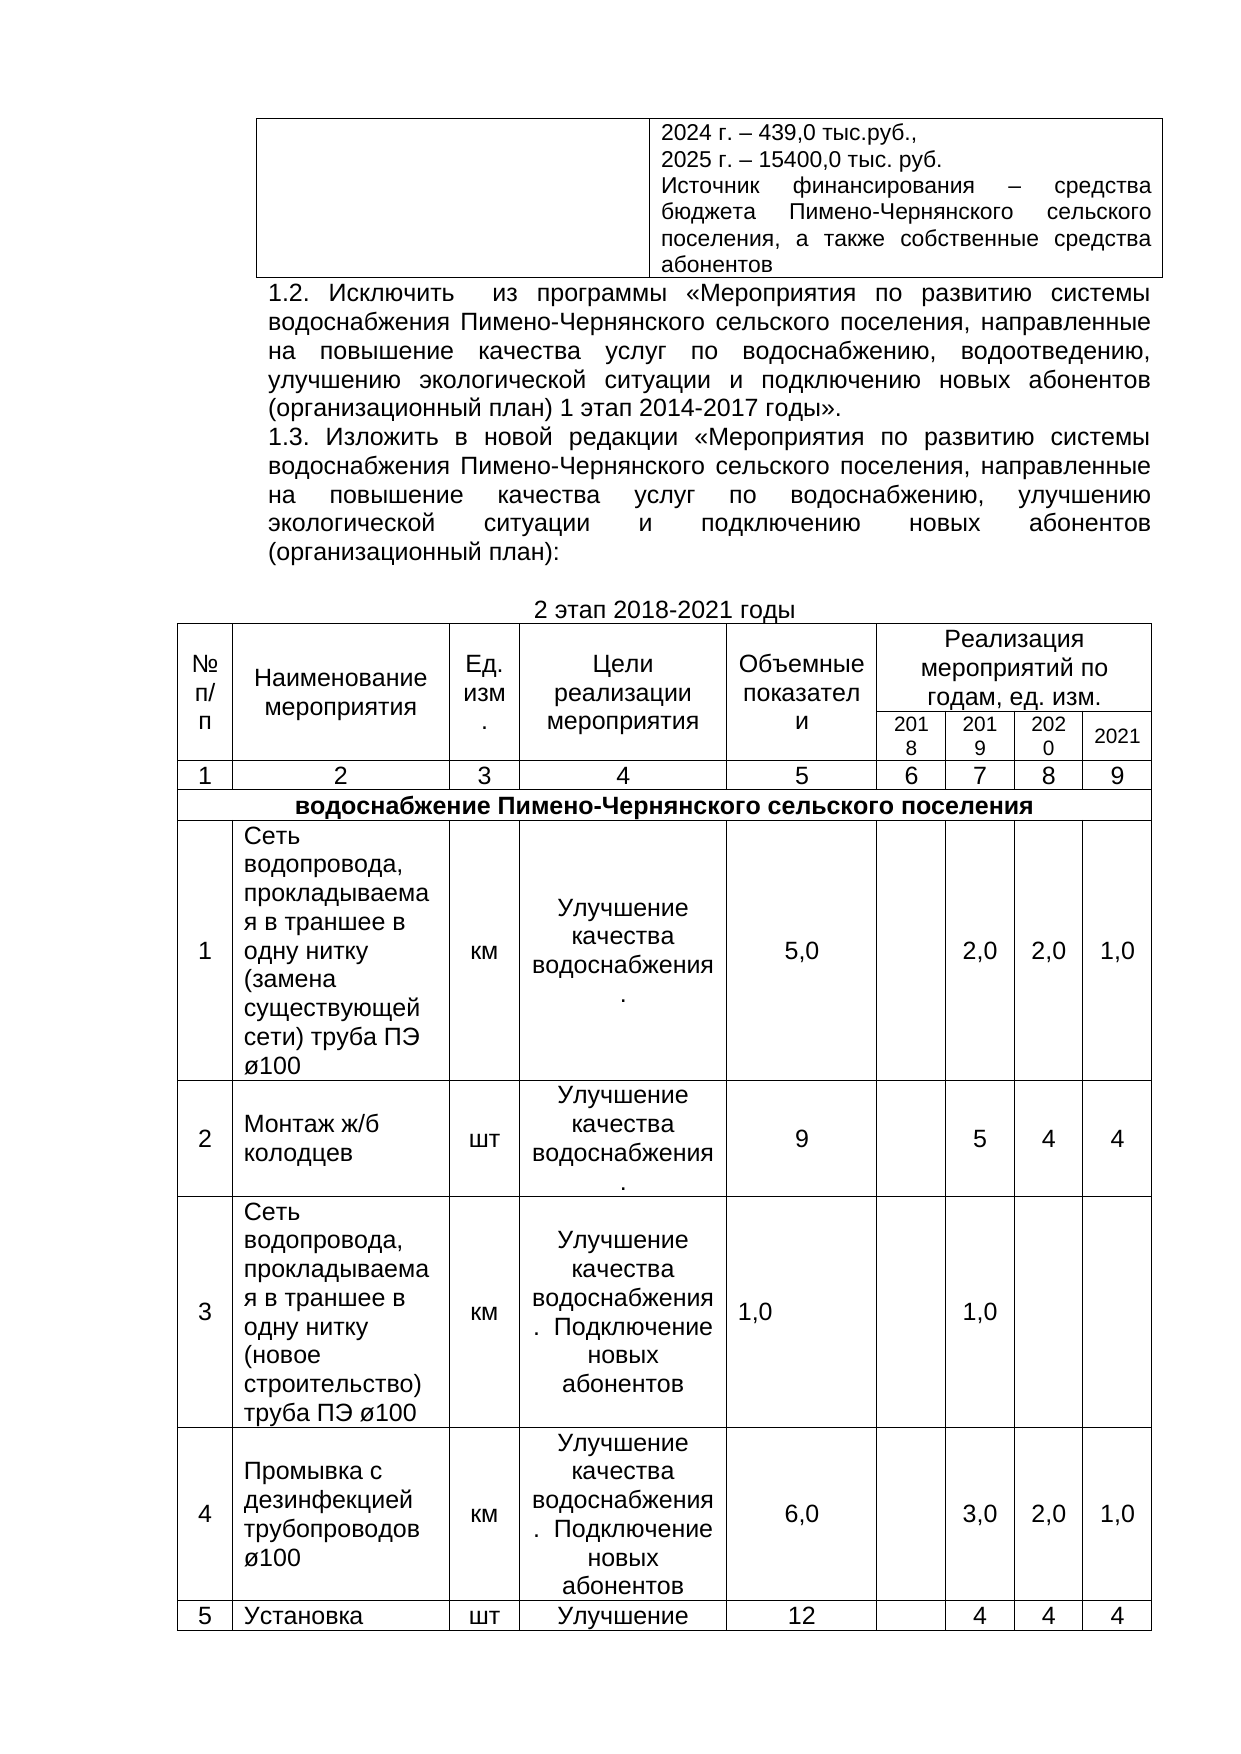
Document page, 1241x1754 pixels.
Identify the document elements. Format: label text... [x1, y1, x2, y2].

table_cell 2 [178, 1081, 232, 1196]
table_cell 4 [1083, 1601, 1151, 1630]
text 2 этап 2018-2021 годы [177, 594, 1152, 623]
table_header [257, 119, 649, 277]
table_cell Улучшение качества водоснабжения. Подключение новых абонентов [520, 1428, 726, 1600]
table_cell 5,0 [727, 821, 876, 1079]
table_cell км [450, 1197, 519, 1427]
table_cell 5 [946, 1081, 1014, 1196]
table_cell 2 [233, 761, 449, 789]
table_header Реализация мероприятий по годам, ед. изм. [877, 624, 1151, 711]
table_cell 3,0 [946, 1428, 1014, 1600]
table_cell Сеть водопровода, прокладываемая в траншее в одну нитку (замена существующей сети) труба ПЭ ø100 [233, 821, 449, 1079]
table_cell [520, 1601, 726, 1630]
table_cell 6 [877, 761, 945, 789]
table_cell Улучшение качества водоснабжения. [520, 821, 726, 1079]
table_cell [233, 1601, 449, 1630]
table_header № п/п [178, 624, 232, 759]
table_header Ед. изм. [450, 624, 519, 759]
table_cell 4 [178, 1428, 232, 1600]
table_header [650, 119, 1162, 277]
table_cell 4 [946, 1601, 1014, 1630]
table_cell 4 [520, 761, 726, 789]
table_cell 1 [178, 761, 232, 789]
table_cell 9 [1083, 761, 1151, 789]
table_header Цели реализации мероприятия [520, 624, 726, 759]
text 1.2. Исключить из программы «Мероприятия по развитию системы водоснабжения Пимено-Чернянского сельского поселения, направленные на повышение качества услуг по водоснабжению, водоотведению, улучшению экологической ситуации и подключению новых абонентов (организационный план) 1 этап 2014-2017 годы». [268, 278, 1152, 422]
table_cell Сеть водопровода, прокладываемая в траншее в одну нитку (новое строительство) труба ПЭ ø100 [233, 1197, 449, 1427]
table_cell 3 [178, 1197, 232, 1427]
table_cell 2,0 [1015, 821, 1082, 1079]
table_cell 2018 [877, 712, 945, 759]
table_cell [877, 1428, 945, 1600]
table_cell шт [450, 1601, 519, 1630]
table_cell [1015, 1197, 1082, 1427]
table_cell Монтаж ж/б колодцев [233, 1081, 449, 1196]
table_cell водоснабжение Пимено-Чернянского сельского поселения [178, 790, 1151, 820]
table_cell 6,0 [727, 1428, 876, 1600]
table_cell км [450, 1428, 519, 1600]
table_cell 1,0 [1083, 1428, 1151, 1600]
table_cell 5 [727, 761, 876, 789]
table_cell 2019 [946, 712, 1014, 759]
table_cell 2021 [1083, 712, 1151, 759]
table_cell [877, 821, 945, 1079]
table_cell 3 [450, 761, 519, 789]
table_cell 2020 [1015, 712, 1082, 759]
table_cell 1,0 [1083, 821, 1151, 1079]
table_cell Улучшение качества водоснабжения. Подключение новых абонентов [520, 1197, 726, 1427]
table_cell 4 [1083, 1081, 1151, 1196]
table_cell [877, 1081, 945, 1196]
table_cell км [450, 821, 519, 1079]
table_cell 5 [178, 1601, 232, 1630]
table_cell 1,0 [727, 1197, 876, 1427]
table_cell [877, 1197, 945, 1427]
table_cell 1,0 [946, 1197, 1014, 1427]
table_cell 9 [727, 1081, 876, 1196]
table_cell 4 [1015, 1081, 1082, 1196]
table_cell 8 [1015, 761, 1082, 789]
table_header Объемные показатели [727, 624, 876, 759]
table_cell Улучшение качества водоснабжения. [520, 1081, 726, 1196]
table_cell 12 [727, 1601, 876, 1630]
table_header Наименование мероприятия [233, 624, 449, 759]
table_cell 1 [178, 821, 232, 1079]
table_cell 7 [946, 761, 1014, 789]
table_cell 2,0 [1015, 1428, 1082, 1600]
table_cell [1083, 1197, 1151, 1427]
table_cell шт [450, 1081, 519, 1196]
text 1.3. Изложить в новой редакции «Мероприятия по развитию системы водоснабжения Пимено-Чернянского сельского поселения, направленные на повышение качества услуг по водоснабжению, улучшению экологической ситуации и подключению новых абонентов (организационный план): [268, 422, 1152, 566]
table_cell [877, 1601, 945, 1630]
table_cell 2,0 [946, 821, 1014, 1079]
table_cell Промывка с дезинфекцией трубопроводов ø100 [233, 1428, 449, 1600]
table_cell 4 [1015, 1601, 1082, 1630]
